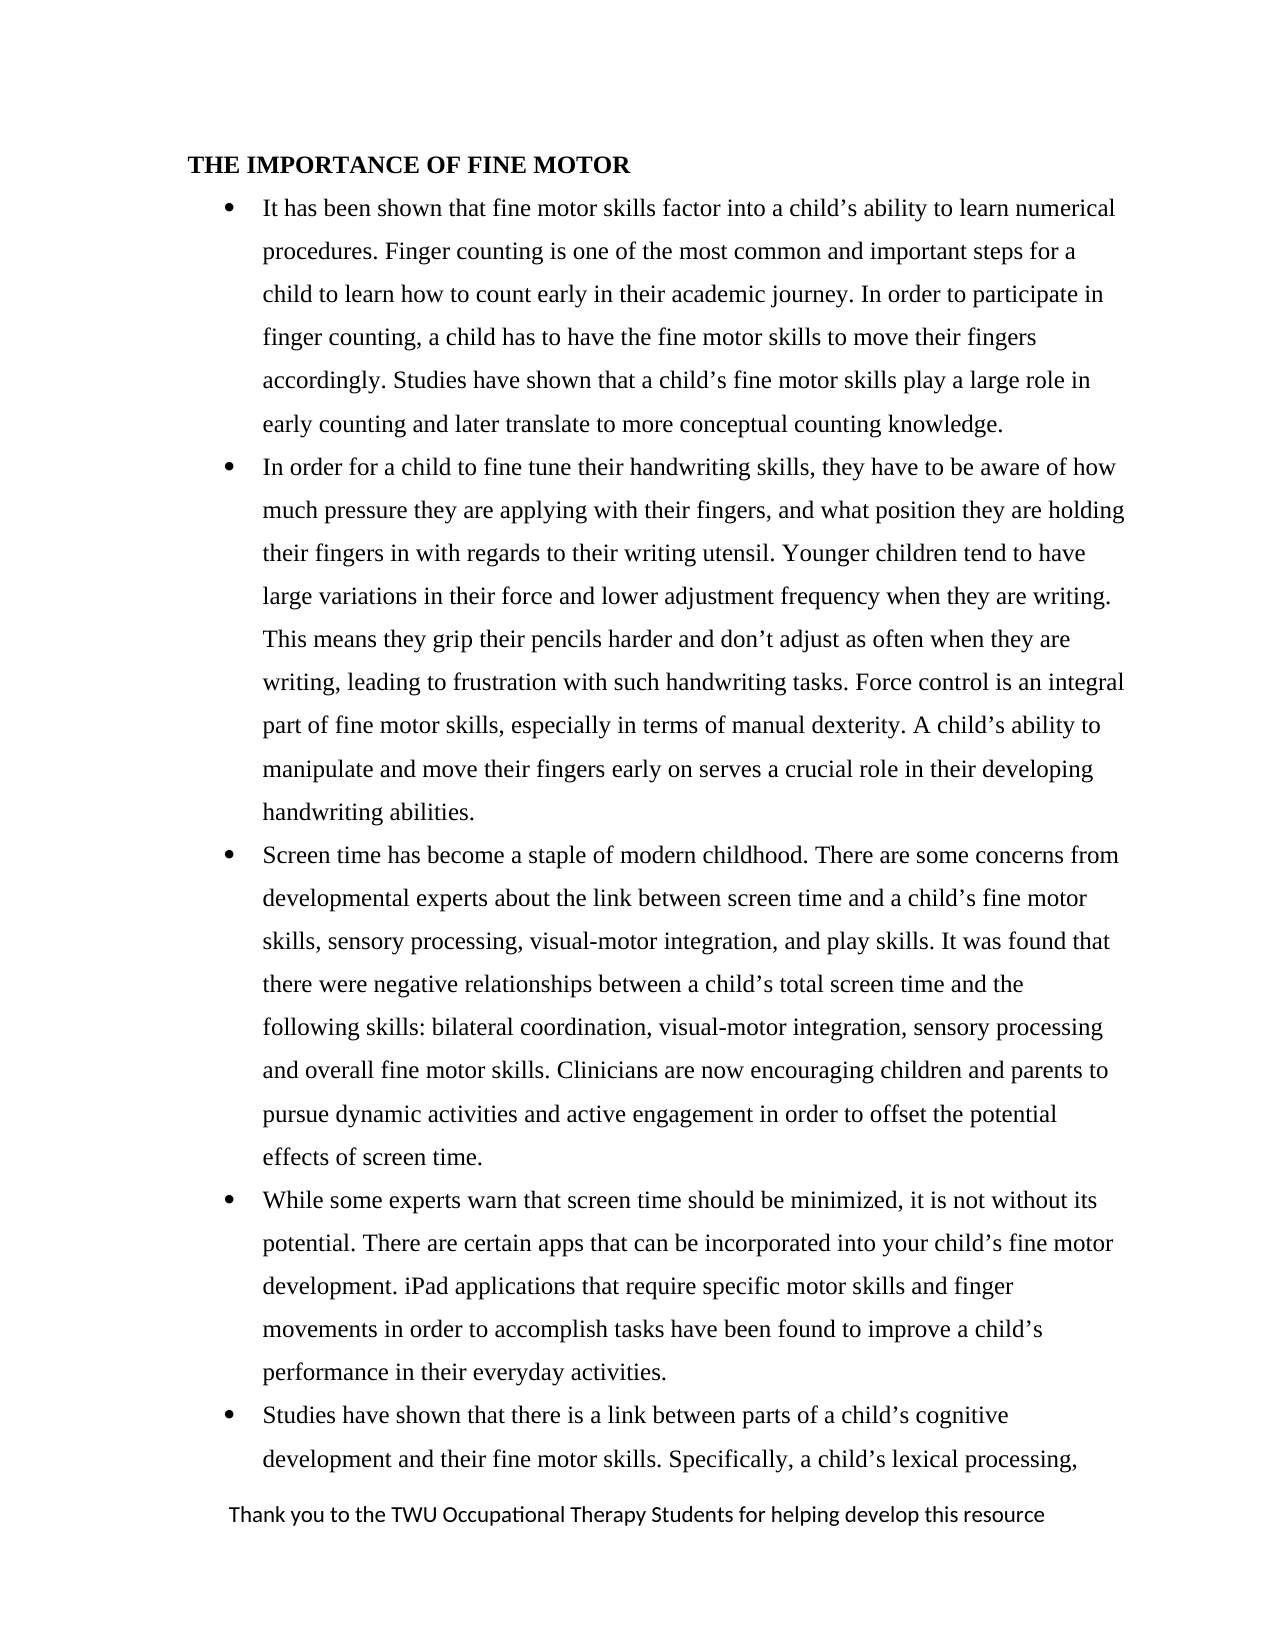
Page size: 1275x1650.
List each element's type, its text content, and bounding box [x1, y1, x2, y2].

text THE IMPORTANCE OF FINE MOTOR [187, 150, 1125, 179]
list In order for a child to fine tune their handwriting skills, they have to be aware of how much pressure they are applying with their fingers, and what position they are holding their fingers in with regards to their writing utensil. Younger children tend to have large variations in their force and lower adjustment frequency when they are writing. This means they grip their pencils harder and don’t adjust as often when they are writing, leading to frustration with such handwriting tasks. Force control is an integral part of fine motor skills, especially in terms of manual dexterity. A child’s ability to manipulate and move their fingers early on serves a crucial role in their developing handwriting abilities. [225, 452, 1125, 826]
list While some experts warn that screen time should be minimized, it is not without its potential. There are certain apps that can be incorporated into your child’s fine motor development. iPad applications that require specific motor skills and finger movements in order to accomplish tasks have been found to improve a child’s performance in their everyday activities. [225, 1185, 1125, 1386]
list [225, 1401, 1125, 1472]
list Screen time has become a staple of modern childhood. There are some concerns from developmental experts about the link between screen time and a child’s fine motor skills, sensory processing, visual-motor integration, and play skills. It was found that there were negative relationships between a child’s total screen time and the following skills: bilateral coordination, visual-motor integration, sensory processing and overall fine motor skills. Clinicians are now encouraging children and parents to pursue dynamic activities and active engagement in order to offset the potential effects of screen time. [225, 840, 1125, 1171]
list It has been shown that fine motor skills factor into a child’s ability to learn numerical procedures. Finger counting is one of the most common and important steps for a child to learn how to count early in their academic journey. In order to participate in finger counting, a child has to have the fine motor skills to move their fingers accordingly. Studies have shown that a child’s fine motor skills play a large role in early counting and later translate to more conceptual counting knowledge. [225, 193, 1125, 437]
